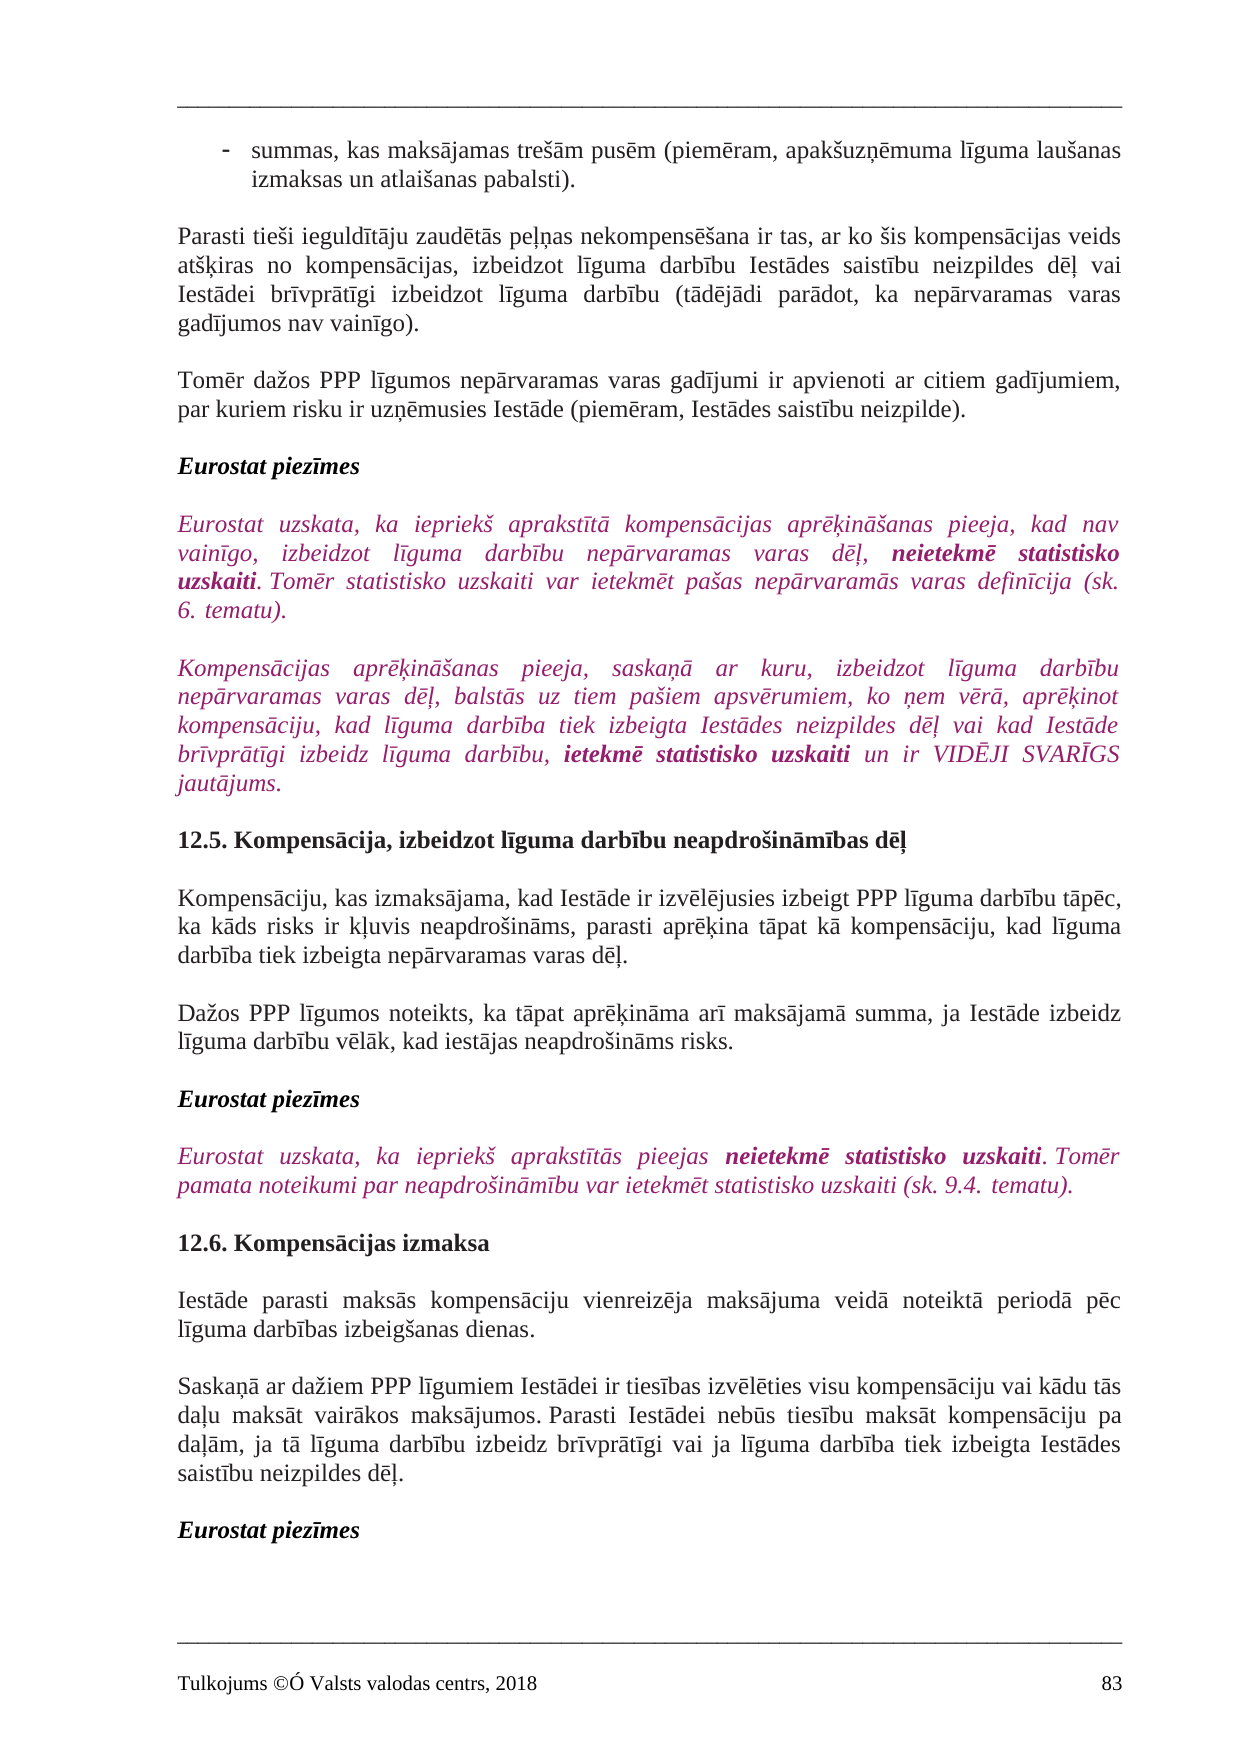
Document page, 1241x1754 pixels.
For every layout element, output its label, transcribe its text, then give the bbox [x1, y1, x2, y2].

text 12.6. Kompensācijas izmaksa [177, 1228, 1122, 1256]
text Parasti tieši ieguldītāju zaudētās peļņas nekompensēšana ir tas, ar ko šis kompensācijas veids atšķiras no kompensācijas, izbeidzot līguma darbību Iestādes saistību neizpildes dēļ vai Iestādei brīvprātīgi izbeidzot līguma darbību (tādējādi parādot, ka nepārvaramas varas gadījumos nav vainīgo). [177, 221, 1122, 336]
text Kompensāciju, kas izmaksājama, kad Iestāde ir izvēlējusies izbeigt PPP līguma darbību tāpēc, ka kāds risks ir kļuvis neapdrošināms, parasti aprēķina tāpat kā kompensāciju, kad līguma darbība tiek izbeigta nepārvaramas varas dēļ. [177, 883, 1122, 969]
list summas, kas maksājamas trešām pusēm (piemēram, apakšuzņēmuma līguma laušanas izmaksas un atlaišanas pabalsti). [222, 135, 1122, 193]
text Saskaņā ar dažiem PPP līgumiem Iestādei ir tiesības izvēlēties visu kompensāciju vai kādu tās daļu maksāt vairākos maksājumos. Parasti Iestādei nebūs tiesību maksāt kompensāciju pa daļām, ja tā līguma darbību izbeidz brīvprātīgi vai ja līguma darbība tiek izbeigta Iestādes saistību neizpildes dēļ. [177, 1371, 1122, 1486]
text Kompensācijas aprēķināšanas pieeja, saskaņā ar kuru, izbeidzot līguma darbību nepārvaramas varas dēļ, balstās uz tiem pašiem apsvērumiem, ko ņem vērā, aprēķinot kompensāciju, kad līguma darbība tiek izbeigta Iestādes neizpildes dēļ vai kad Iestāde brīvprātīgi izbeidz līguma darbību, ietekmē statistisko uzskaiti un ir VIDĒJI SVARĪGS jautājums. [177, 653, 1122, 796]
text Eurostat piezīmes [177, 1515, 1122, 1544]
text Iestāde parasti maksās kompensāciju vienreizēja maksājuma veidā noteiktā periodā pēc līguma darbības izbeigšanas dienas. [177, 1285, 1122, 1343]
text Dažos PPP līgumos noteikts, ka tāpat aprēķināma arī maksājamā summa, ja Iestāde izbeidz līguma darbību vēlāk, kad iestājas neapdrošināms risks. [177, 998, 1122, 1055]
text Eurostat uzskata, ka iepriekš aprakstītā kompensācijas aprēķināšanas pieeja, kad nav vainīgo, izbeidzot līguma darbību nepārvaramas varas dēļ, neietekmē statistisko uzskaiti. Tomēr statistisko uzskaiti var ietekmēt pašas nepārvaramās varas definīcija (sk. 6. tematu). [177, 509, 1122, 624]
text Eurostat piezīmes [177, 451, 1122, 480]
text Tomēr dažos PPP līgumos nepārvaramas varas gadījumi ir apvienoti ar citiem gadījumiem, par kuriem risku ir uzņēmusies Iestāde (piemēram, Iestādes saistību neizpilde). [177, 365, 1122, 423]
text Eurostat piezīmes [177, 1084, 1122, 1113]
text Eurostat uzskata, ka iepriekš aprakstītās pieejas neietekmē statistisko uzskaiti. Tomēr pamata noteikumi par neapdrošināmību var ietekmēt statistisko uzskaiti (sk. 9.4. tematu). [177, 1141, 1122, 1199]
text 12.5. Kompensācija, izbeidzot līguma darbību neapdrošināmības dēļ [177, 825, 1122, 854]
